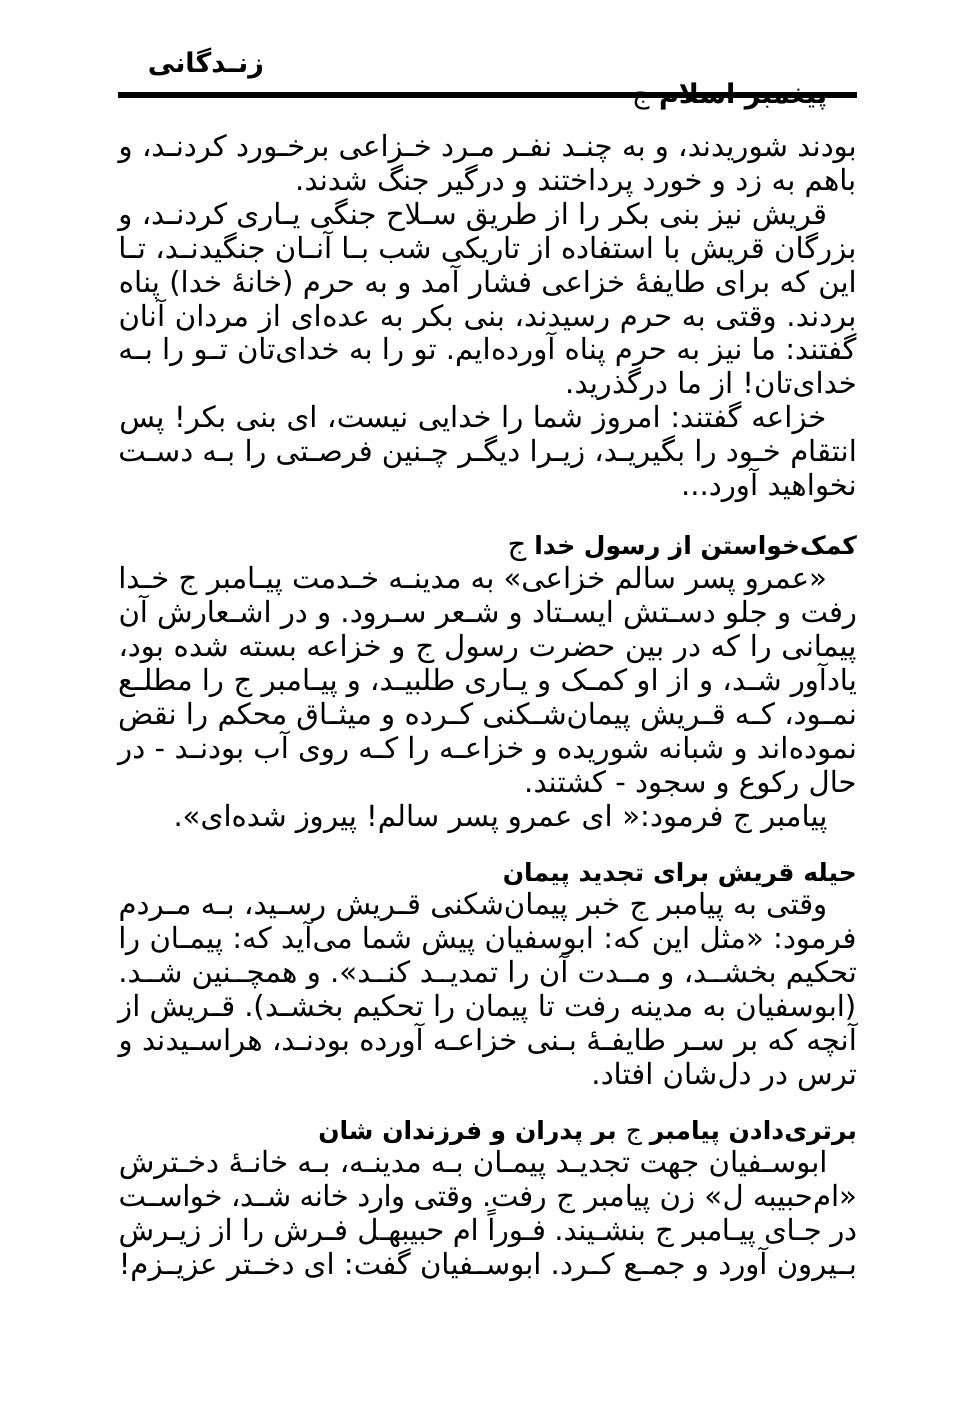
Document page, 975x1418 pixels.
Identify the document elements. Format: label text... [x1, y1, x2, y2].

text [118, 1145, 857, 1281]
text برتری‌دادن پیامبر ج بر پدران و فرزندان شان [118, 1116, 857, 1145]
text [118, 129, 857, 197]
text کمک‌خواستن از رسول خدا ج [118, 528, 857, 562]
text خزاعه گفتند: امروز شما را خدایی نیست، ای بنی بکر! پس انتقام خود را بگیرید، زیرا دیگر چنین فرصتی را به دست نخواهید آورد... [118, 401, 857, 503]
text قریش نیز بنی بکر را از طریق سلاح جنگی یاری کردند، و بزرگان قریش با استفاده از تاریکی شب با آنان جنگیدند، تا این که برای طایفۀ خزاعی فشار آمد و به حرم (خانۀ خدا) پناه بردند. وقتی به حرم رسیدند، بنی بکر به عده‌ای از مردان آنان گفتند: ما نیز به حرم پناه آورده‌ایم. تو را به خدای‌تان تو را به خدای‌تان! از ما درگذرید. [118, 197, 857, 401]
text پیامبر ج فرمود:« ای عمرو پسر سالم! پیروز شده‌ای». [118, 799, 857, 833]
text وقتی به پیامبر ج خبر پیمان‌شکنی قریش رسید، به مردم فرمود: «مثل این که: ابوسفیان پیش شما می‌آید که: پیمان را تحکیم بخشد، و مدت آن را تمدید کند». و همچنین شد. (ابوسفیان به مدینه رفت تا پیمان را تحکیم بخشد). قریش از آنچه که بر سر طایفۀ بنی خزاعه آورده بودند، هراسیدند و ترس در دل‌شان افتاد. [118, 887, 857, 1091]
text حیله قریش برای تجدید پیمان [118, 858, 857, 887]
text «عمرو پسر سالم خزاعی» به مدینه خدمت پیامبر ج خدا رفت و جلو دستش ایستاد و شعر سرود. و در اشعارش آن پیمانی را که در بین حضرت رسول ج و خزاعه بسته شده بود، یادآور شد، و از او کمک و یاری طلبید، و پیامبر ج را مطلع نمود، که قریش پیمان‌شکنی کرده و میثاق محکم را نقض نموده‌اند و شبانه شوریده و خزاعه را که روی آب بودند - در حال رکوع و سجود - کشتند. [118, 562, 857, 799]
